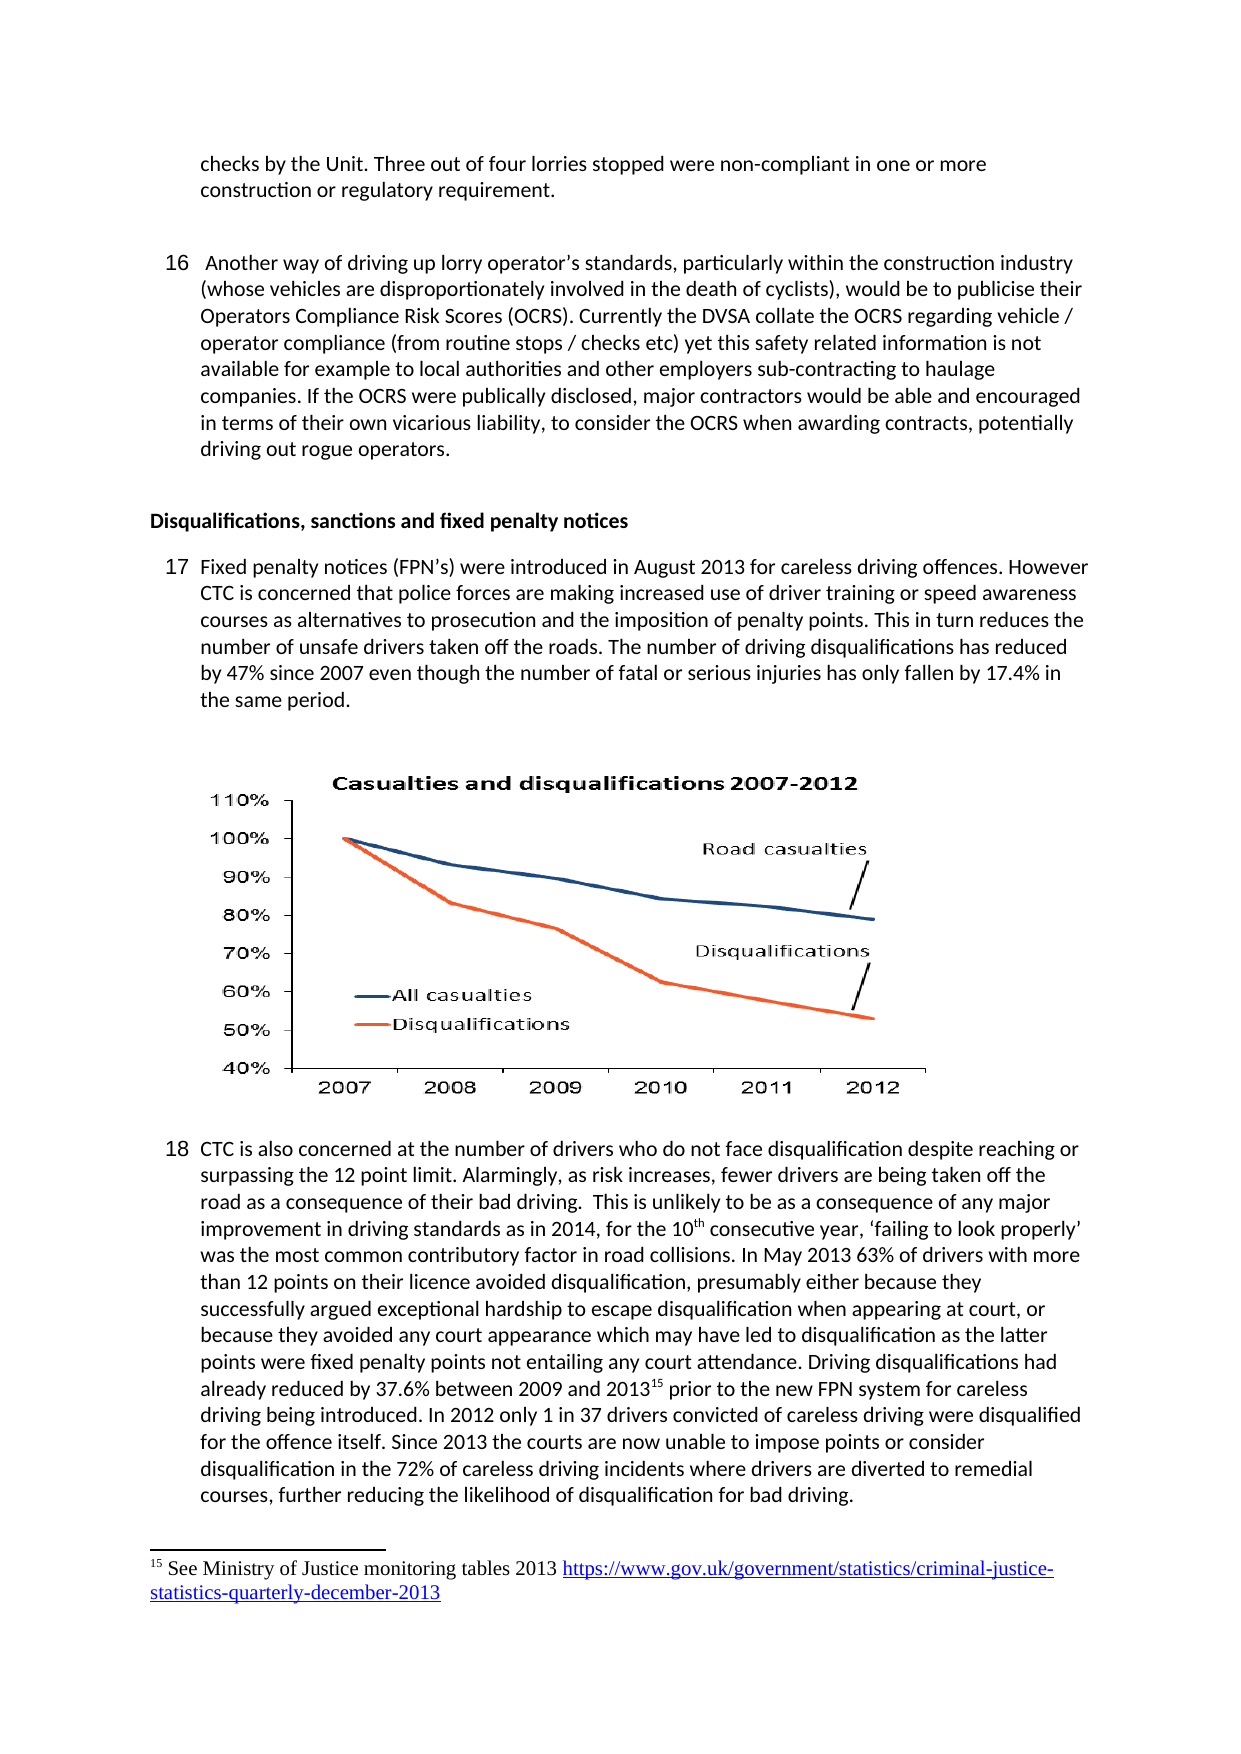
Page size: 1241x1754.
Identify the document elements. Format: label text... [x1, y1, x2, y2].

picture [164, 758, 947, 1116]
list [165, 150, 1090, 203]
list CTC is also concerned at the number of drivers who do not face disqualification despite reaching or surpassing the 12 point limit. Alarmingly, as risk increases, fewer drivers are being taken off the road as a consequence of their bad driving. This is unlikely to be as a consequence of any major improvement in driving standards as in 2014, for the 10th consecutive year, ‘failing to look properly’ was the most common contributory factor in road collisions. In May 2013 63% of drivers with more than 12 points on their licence avoided disqualification, presumably either because they successfully argued exceptional hardship to escape disqualification when appearing at court, or because they avoided any court appearance which may have led to disqualification as the latter points were fixed penalty points not entailing any court attendance. Driving disqualifications had already reduced by 37.6% between 2009 and 2013 prior to the new FPN system for careless driving being introduced. In 2012 only 1 in 37 drivers convicted of careless driving were disqualified for the offence itself. Since 2013 the courts are now unable to impose points or consider disqualification in the 72% of careless driving incidents where drivers are diverted to remedial courses, further reducing the likelihood of disqualification for bad driving. [165, 1135, 1090, 1508]
list Fixed penalty notices (FPN’s) were introduced in August 2013 for careless driving offences. However CTC is concerned that police forces are making increased use of driver training or speed awareness courses as alternatives to prosecution and the imposition of penalty points. This in turn reduces the number of unsafe drivers taken off the roads. The number of driving disqualifications has reduced by 47% since 2007 even though the number of fatal or serious injuries has only fallen by 17.4% in the same period. [165, 553, 1090, 713]
text Disqualifications, sanctions and fixed penalty notices [150, 507, 1090, 534]
list Another way of driving up lorry operator’s standards, particularly within the construction industry (whose vehicles are disproportionately involved in the death of cyclists), would be to publicise their Operators Compliance Risk Scores (OCRS). Currently the DVSA collate the OCRS regarding vehicle / operator compliance (from routine stops / checks etc) yet this safety related information is not available for example to local authorities and other employers sub-contracting to haulage companies. If the OCRS were publically disclosed, major contractors would be able and encouraged in terms of their own vicarious liability, to consider the OCRS when awarding contracts, potentially driving out rogue operators. [165, 249, 1090, 462]
